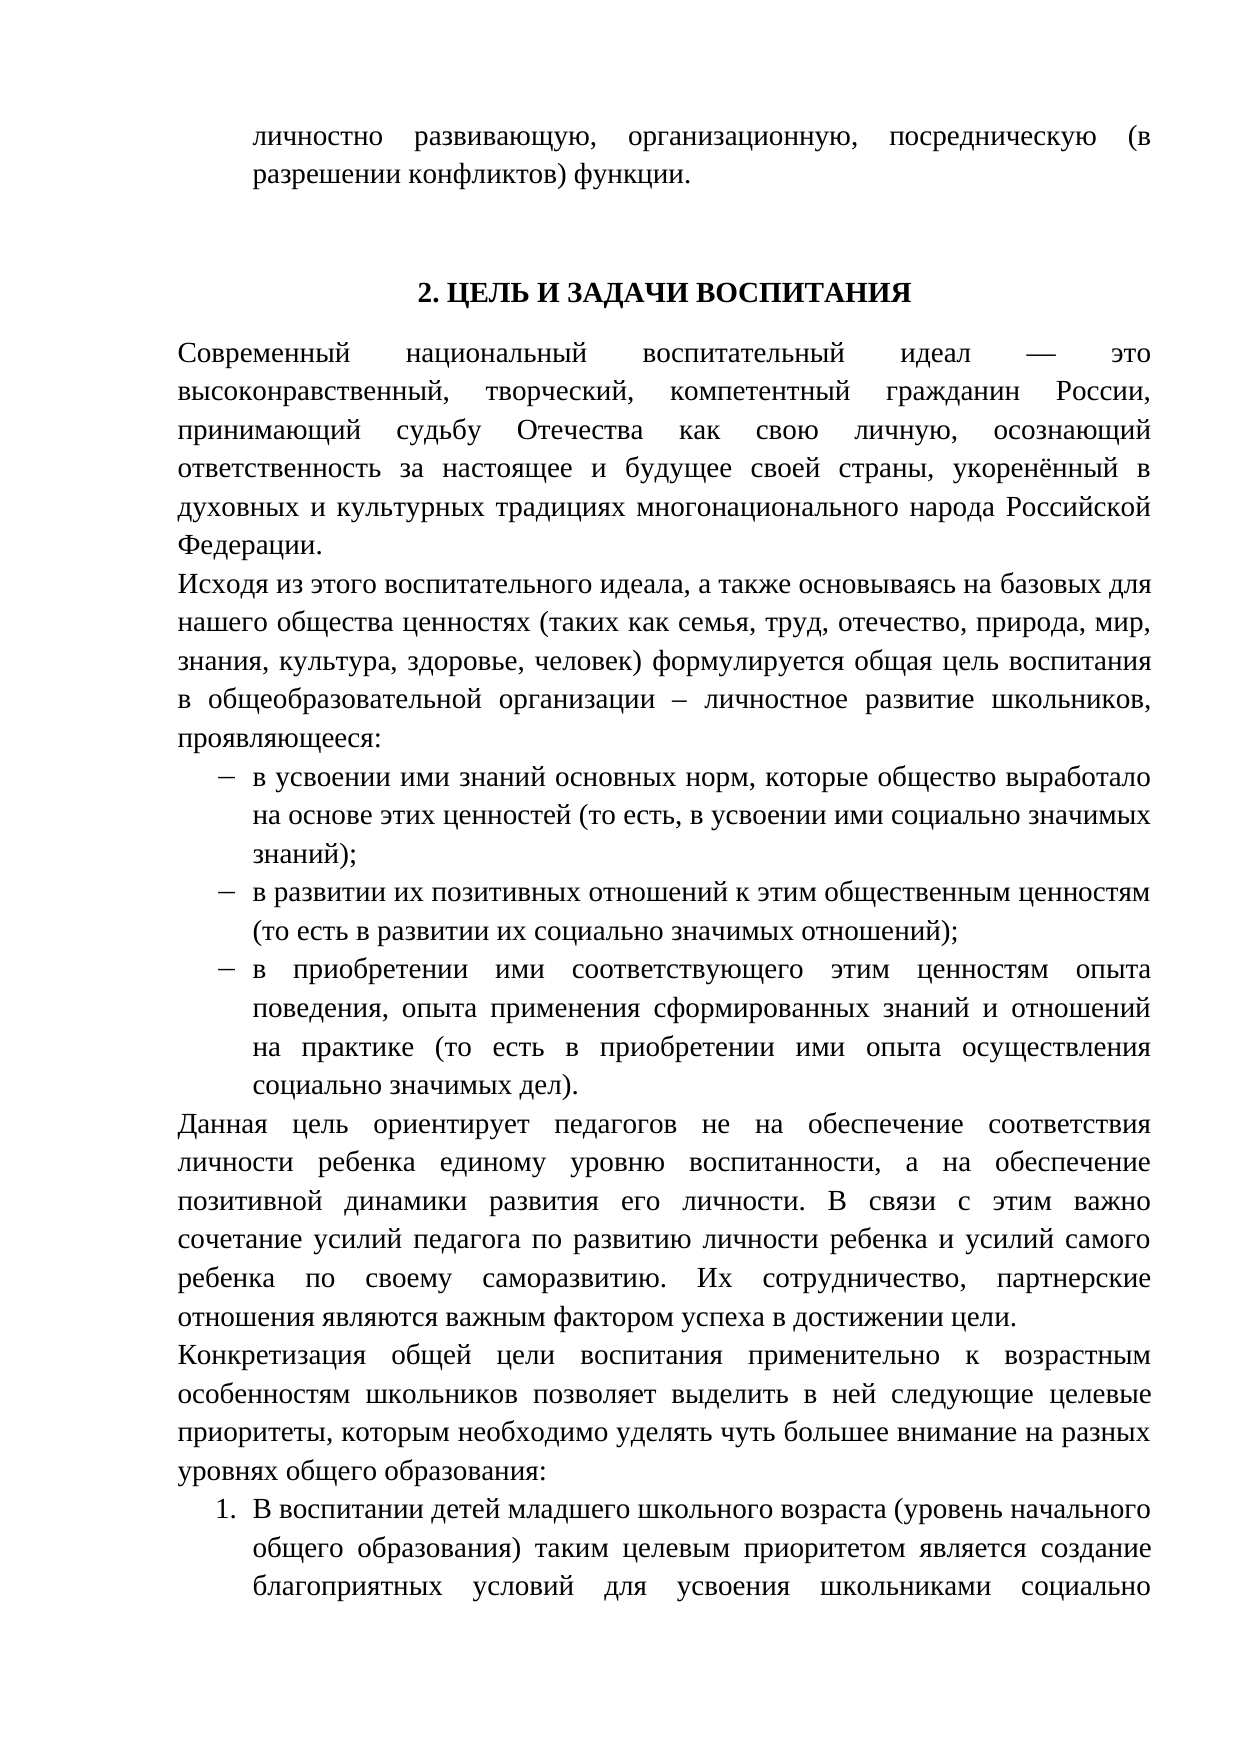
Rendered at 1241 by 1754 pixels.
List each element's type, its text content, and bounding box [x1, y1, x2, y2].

text Конкретизация общей цели воспитания применительно к возрастным особенностям школьников позволяет выделить в ней следующие целевые приоритеты, которым необходимо уделять чуть большее внимание на разных уровнях общего образования: [177, 1337, 1152, 1486]
list в приобретении ими соответствующего этим ценностям опыта поведения, опыта применения сформированных знаний и отношений на практике (то есть в приобретении ими опыта осуществления социально значимых дел). [215, 952, 1152, 1101]
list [215, 118, 1152, 190]
list в усвоении ими знаний основных норм, которые общество выработало на основе этих ценностей (то есть, в усвоении ими социально значимых знаний); [215, 759, 1152, 869]
text Современный национальный воспитательный идеал — это высоконравственный, творческий, компетентный гражданин России, принимающий судьбу Отечества как свою личную, осознающий ответственность за настоящее и будущее своей страны, укоренённый в духовных и культурных традициях многонационального народа Российской Федерации. [177, 335, 1152, 561]
text Исходя из этого воспитательного идеала, а также основываясь на базовых для нашего общества ценностях (таких как семья, труд, отечество, природа, мир, знания, культура, здоровье, человек) формулируется общая цель воспитания в общеобразовательной организации – личностное развитие школьников, проявляющееся: [177, 566, 1152, 754]
list в развитии их позитивных отношений к этим общественным ценностям (то есть в развитии их социально значимых отношений); [215, 874, 1152, 947]
text Данная цель ориентирует педагогов не на обеспечение соответствия личности ребенка единому уровню воспитанности, а на обеспечение позитивной динамики развития его личности. В связи с этим важно сочетание усилий педагога по развитию личности ребенка и усилий самого ребенка по своему саморазвитию. Их сотрудничество, партнерские отношения являются важным фактором успеха в достижении цели. [177, 1106, 1152, 1332]
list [215, 1491, 1152, 1602]
text 2. ЦЕЛЬ И ЗАДАЧИ ВОСПИТАНИЯ [177, 275, 1152, 309]
